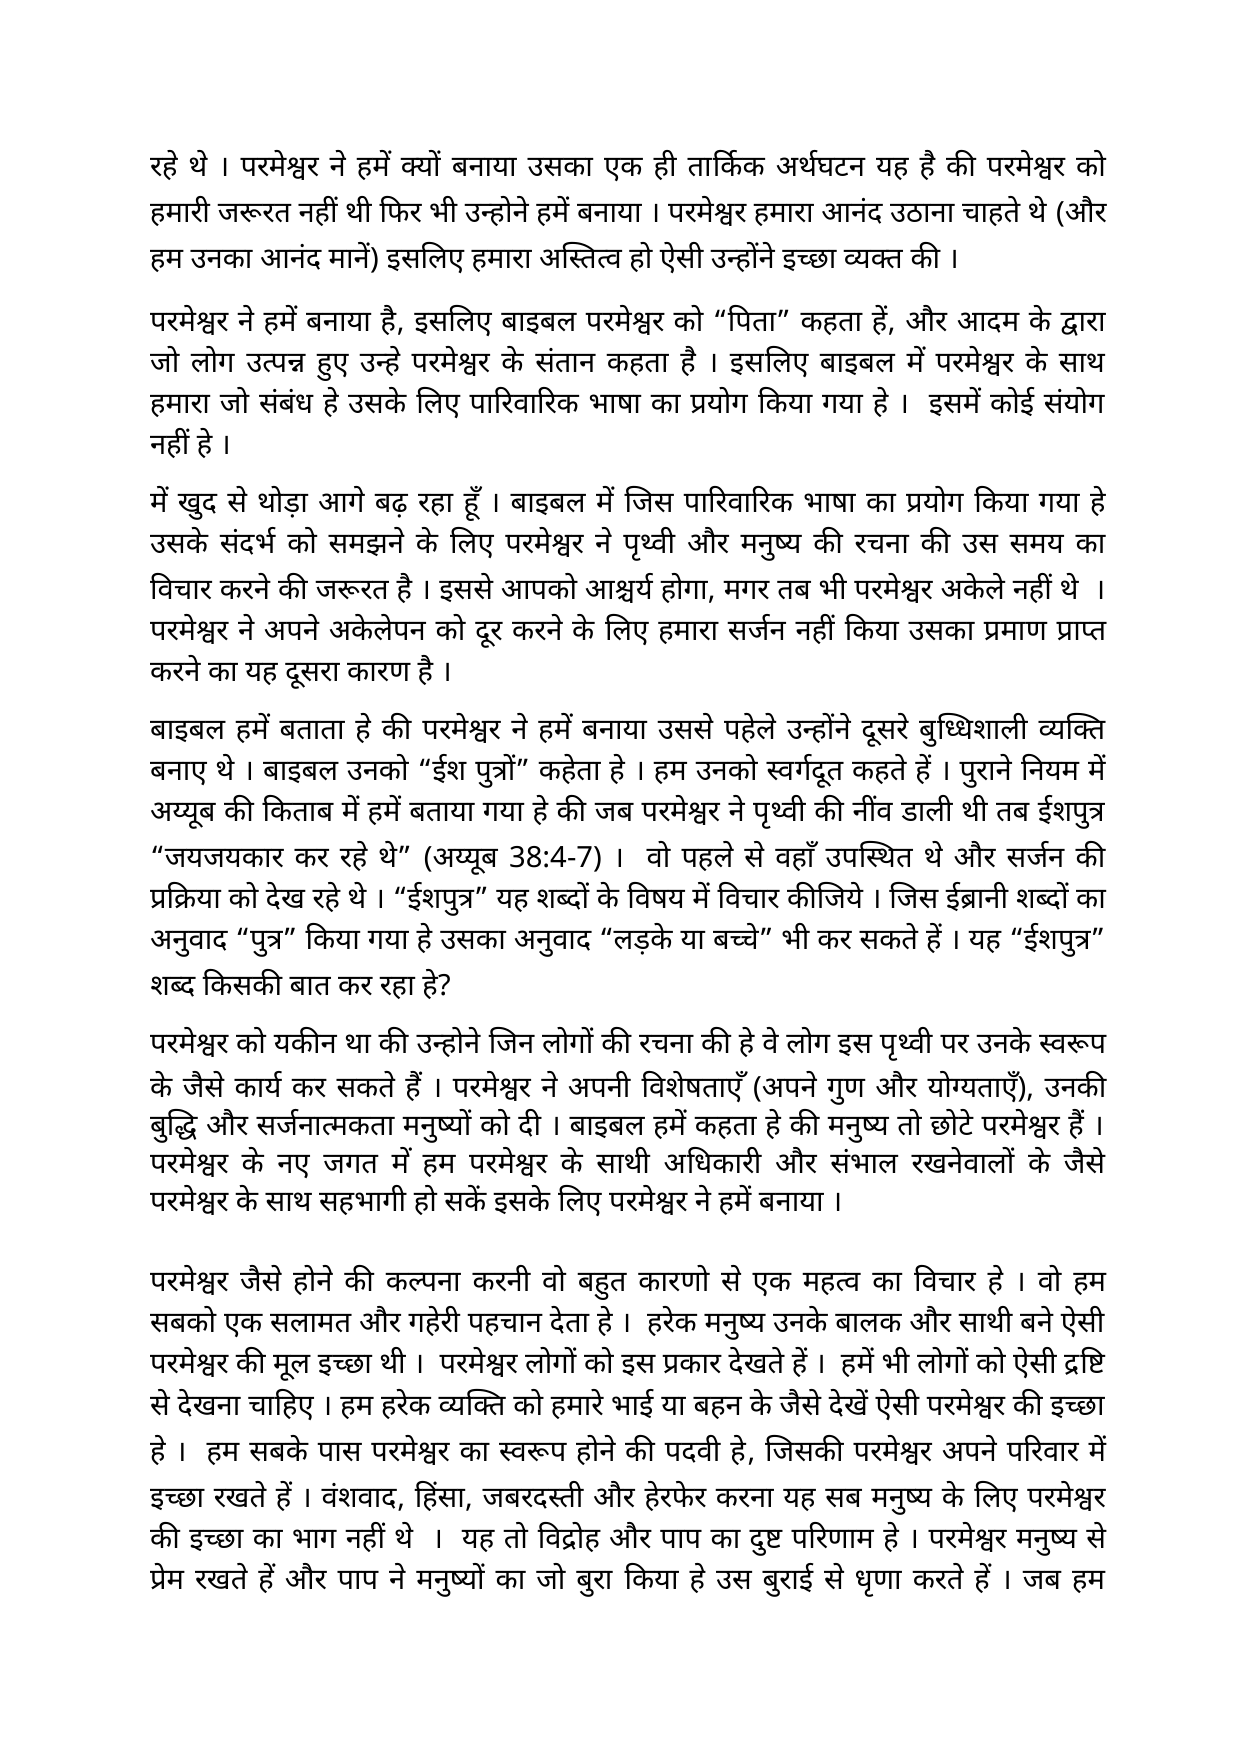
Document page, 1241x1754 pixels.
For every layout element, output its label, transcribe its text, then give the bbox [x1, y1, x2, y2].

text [150, 1266, 1106, 1601]
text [150, 150, 1106, 280]
text में खुद से थोड़ा आगे बढ़ रहा हूँ । बाइबल में जिस पारिवारिक भाषा का प्रयोग किया गया हे उसके संदर्भ को समझने के लिए परमेश्वर ने पृथ्वी और मनुष्य की रचना की उस समय का विचार करने की जरूरत है । इससे आपको आश्चर्य होगा, मगर तब भी परमेश्वर अकेले नहीं थे । परमेश्वर ने अपने अकेलेपन को दूर करने के लिए हमारा सर्जन नहीं किया उसका प्रमाण प्राप्त करने का यह दूसरा कारण है । [150, 486, 1106, 693]
text परमेश्वर को यकीन था की उन्होने जिन लोगों की रचना की हे वे लोग इस पृथ्वी पर उनके स्वरूप के जैसे कार्य कर सकते हैं । परमेश्वर ने अपनी विशेषताएँ (अपने गुण और योग्यताएँ), उनकी बुद्धि और सर्जनात्मकता मनुष्यों को दी । बाइबल हमें कहता हे की मनुष्य तो छोटे परमेश्वर हैं । परमेश्वर के नए जगत में हम परमेश्वर के साथी अधिकारी और संभाल रखनेवालों के जैसे परमेश्वर के साथ सहभागी हो सकें इसके लिए परमेश्वर ने हमें बनाया । [150, 1028, 1106, 1223]
text परमेश्वर ने हमें बनाया है, इसलिए बाइबल परमेश्वर को “पिता” कहता हें, और आदम के द्वारा जो लोग उत्पन्न हुए उन्हे परमेश्वर के संतान कहता है । इसलिए बाइबल में परमेश्वर के साथ हमारा जो संबंध हे उसके लिए पारिवारिक भाषा का प्रयोग किया गया हे । इसमें कोई संयोग नहीं हे । [150, 300, 1106, 467]
text बाइबल हमें बताता हे की परमेश्वर ने हमें बनाया उससे पहेले उन्होंने दूसरे बुध्धिशाली व्यक्ति बनाए थे । बाइबल उनको “ईश पुत्रों” कहेता हे । हम उनको स्वर्गदूत कहते हें । पुराने नियम में अय्यूब की किताब में हमें बताया गया हे की जब परमेश्वर ने पृथ्वी की नींव डाली थी तब ईशपुत्र “जयजयकार कर रहे थे” (अय्यूब 38:4-7) । वो पहले से वहाँ उपस्थित थे और सर्जन की प्रक्रिया को देख रहे थे । “ईशपुत्र” यह शब्दों के विषय में विचार कीजिये । जिस ईब्रानी शब्दों का अनुवाद “पुत्र” किया गया हे उसका अनुवाद “लड़के या बच्चे” भी कर सकते हें । यह “ईशपुत्र” शब्द किसकी बात कर रहा हे? [150, 713, 1106, 1008]
